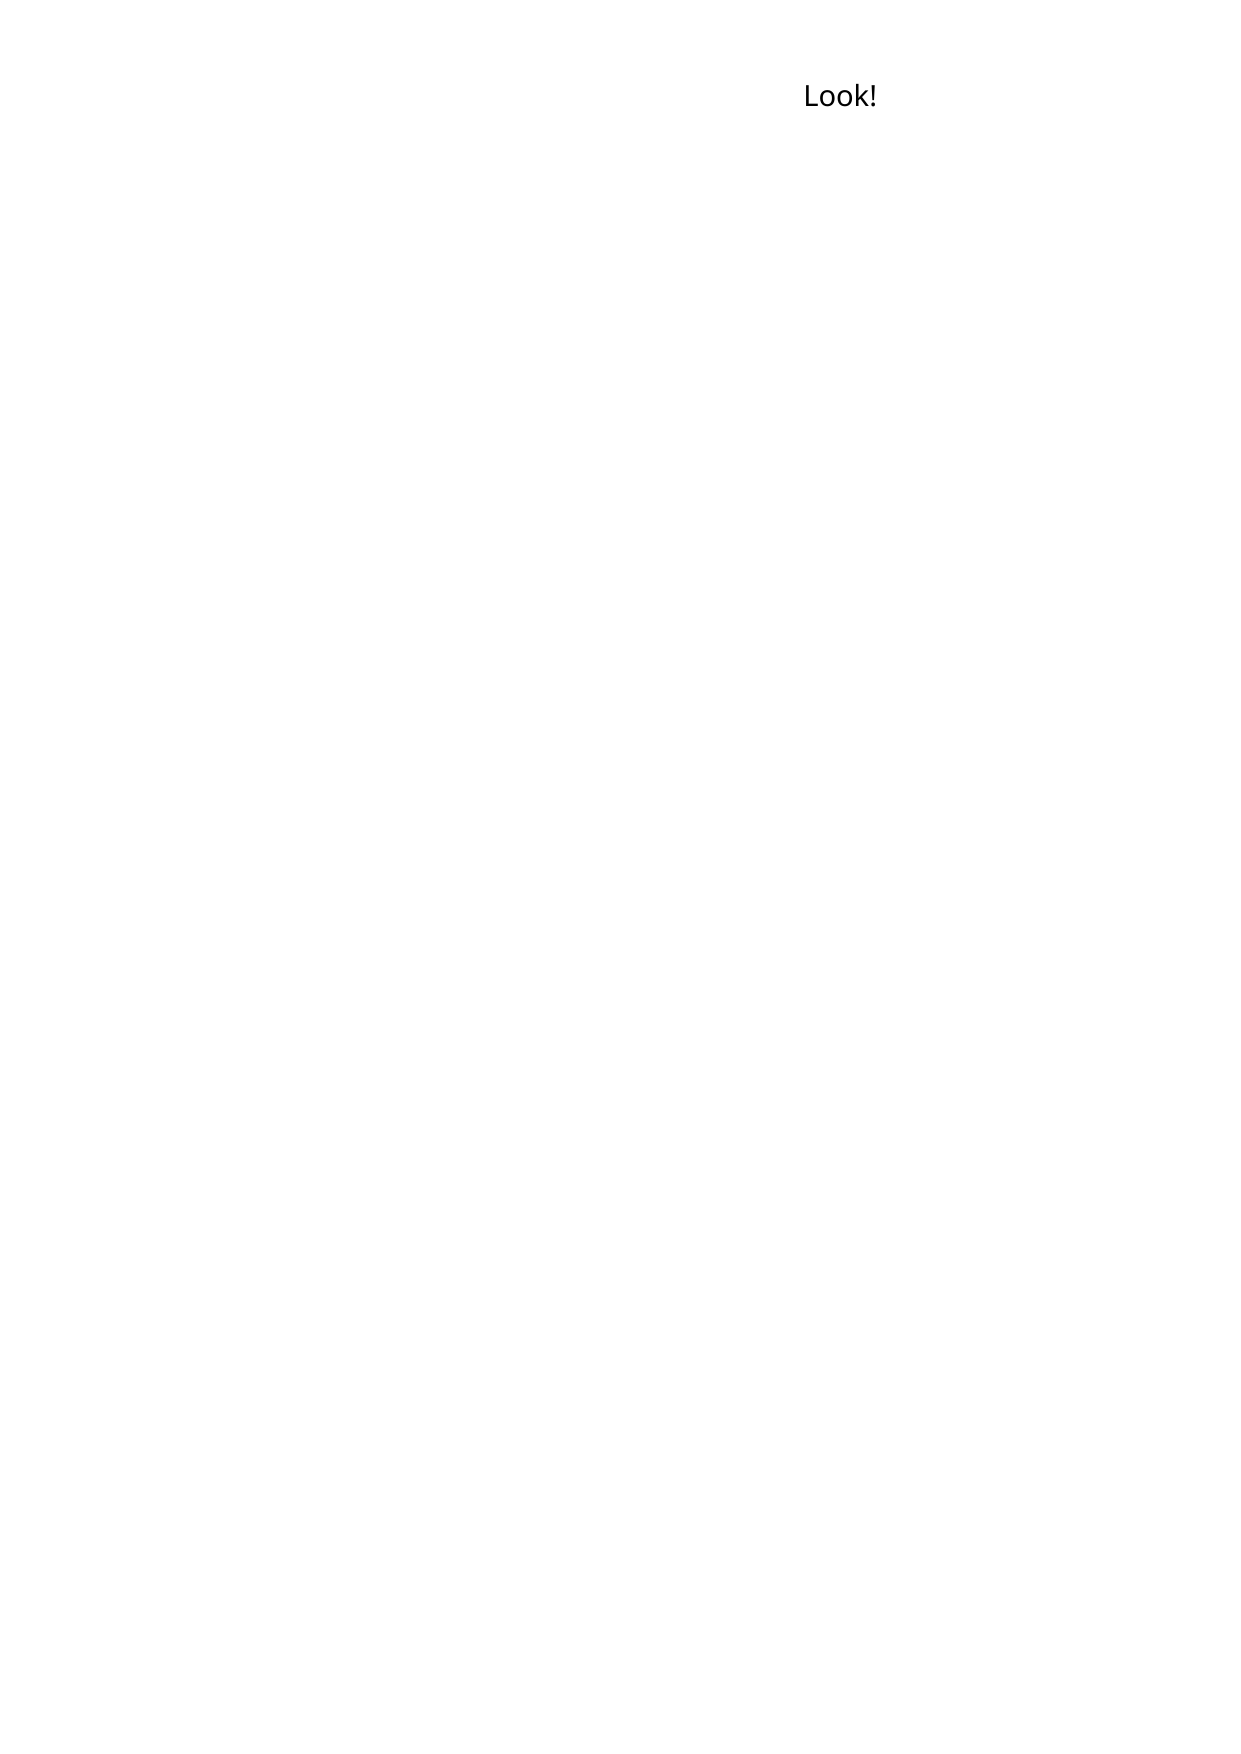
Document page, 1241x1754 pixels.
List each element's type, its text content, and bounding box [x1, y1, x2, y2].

list Look! [803, 75, 1165, 115]
